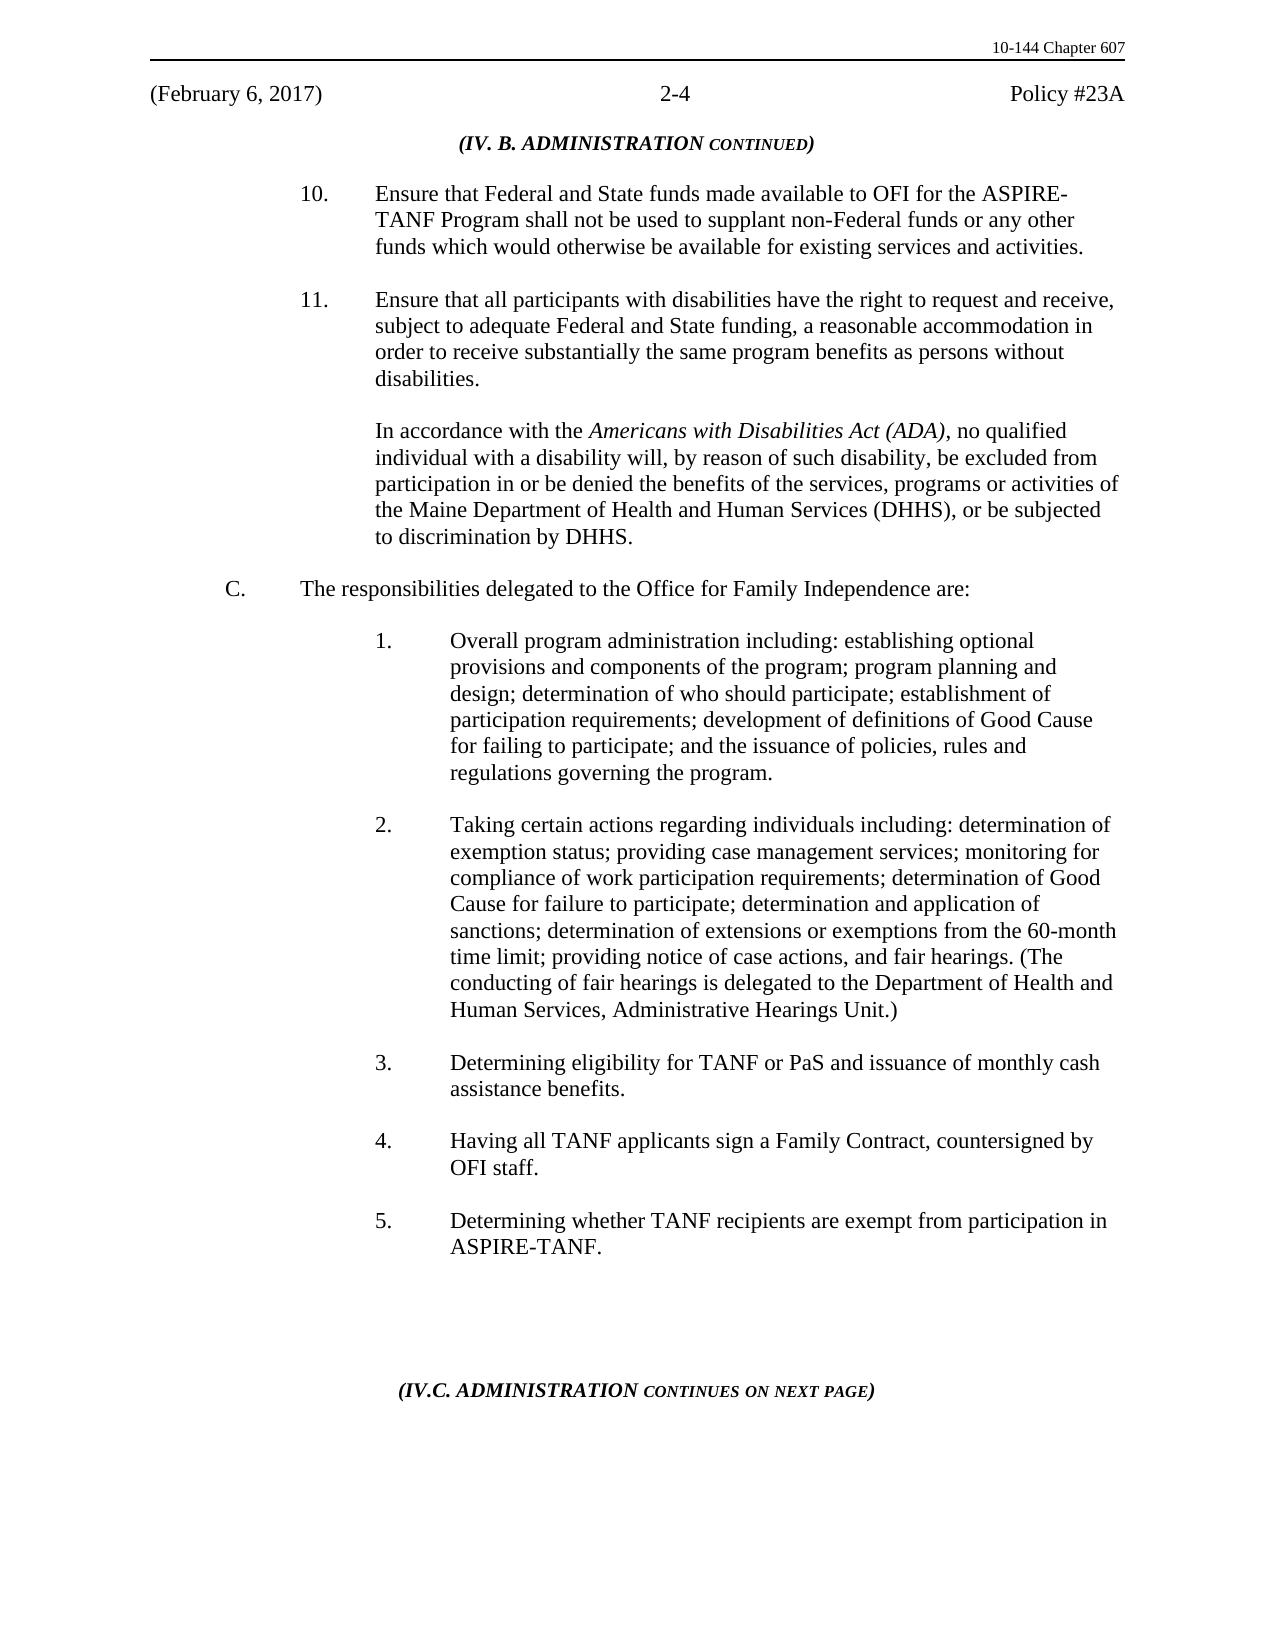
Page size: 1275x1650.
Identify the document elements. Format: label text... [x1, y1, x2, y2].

text (IV.C. ADMINISTRATION continues on next page) [150, 1377, 1125, 1402]
text 1. Overall program administration including: establishing optional provisions and components of the program; program planning and design; determination of who should participate; establishment of participation requirements; development of definitions of Good Cause for failing to participate; and the issuance of policies, rules and regulations governing the program. [375, 627, 1125, 785]
text 5. Determining whether TANF recipients are exempt from participation in ASPIRE-TANF. [112, 1207, 1125, 1259]
text 10. Ensure that Federal and State funds made available to OFI for the ASPIRE-TANF Program shall not be used to supplant non-Federal funds or any other funds which would otherwise be available for existing services and activities. [300, 180, 1125, 259]
text 3. Determining eligibility for TANF or PaS and issuance of monthly cash assistance benefits. [375, 1048, 1125, 1101]
text (IV. B. ADMINISTRATION continued) [150, 131, 1125, 155]
text (February 6, 2017) 2-4 Policy #23A [150, 80, 1125, 106]
text 4. Having all TANF applicants sign a Family Contract, countersigned by OFI staff. [375, 1128, 1125, 1180]
text 11. Ensure that all participants with disabilities have the right to request and receive, subject to adequate Federal and State funding, a reasonable accommodation in order to receive substantially the same program benefits as persons without disabilities. [300, 286, 1125, 391]
text 2. Taking certain actions regarding individuals including: determination of exemption status; providing case management services; monitoring for compliance of work participation requirements; determination of Good Cause for failure to participate; determination and application of sanctions; determination of extensions or exemptions from the 60-month time limit; providing notice of case actions, and fair hearings. (The conducting of fair hearings is delegated to the Department of Health and Human Services, Administrative Hearings Unit.) [375, 811, 1125, 1022]
text C. The responsibilities delegated to the Office for Family Independence are: [225, 576, 1125, 602]
text In accordance with the Americans with Disabilities Act (ADA), no qualified individual with a disability will, by reason of such disability, be excluded from participation in or be denied the benefits of the services, programs or activities of the Maine Department of Health and Human Services (DHHS), or be subjected to discrimination by DHHS. [300, 417, 1125, 549]
